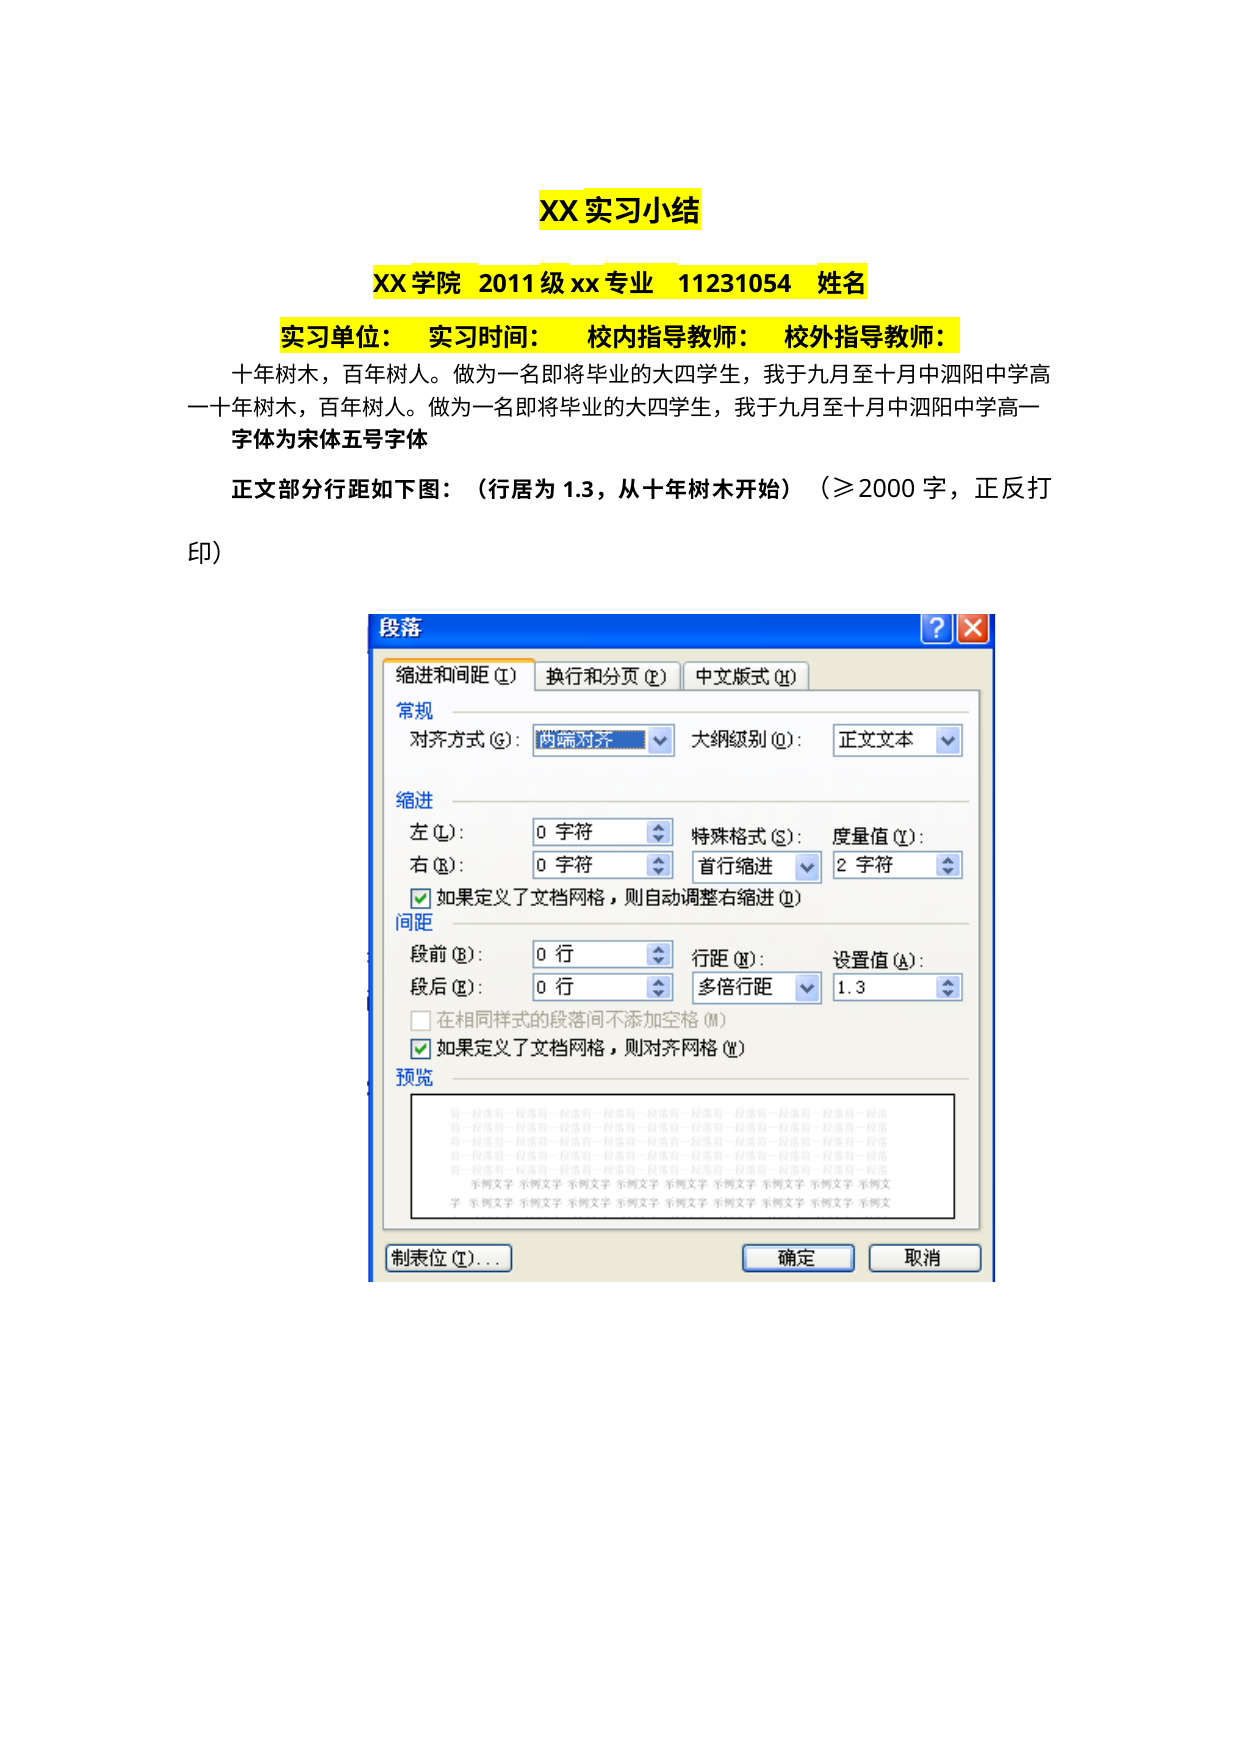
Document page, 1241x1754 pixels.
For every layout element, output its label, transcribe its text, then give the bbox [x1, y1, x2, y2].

text XX实习小结 [187, 178, 1053, 232]
text 字体为宋体五号字体 [187, 422, 1053, 454]
picture [367, 614, 996, 1282]
text 正文部分行距如下图：（行居为1.3，从十年树木开始）（≥2000字，正反打印） [187, 454, 1053, 584]
text XX学院 2011级xx专业 11231054 姓名 [187, 249, 1053, 303]
text 实习单位： 实习时间： 校内指导教师： 校外指导教师： [187, 303, 1053, 357]
text 十年树木，百年树人。做为一名即将毕业的大四学生，我于九月至十月中泗阳中学高一十年树木，百年树人。做为一名即将毕业的大四学生，我于九月至十月中泗阳中学高一 [187, 357, 1053, 422]
